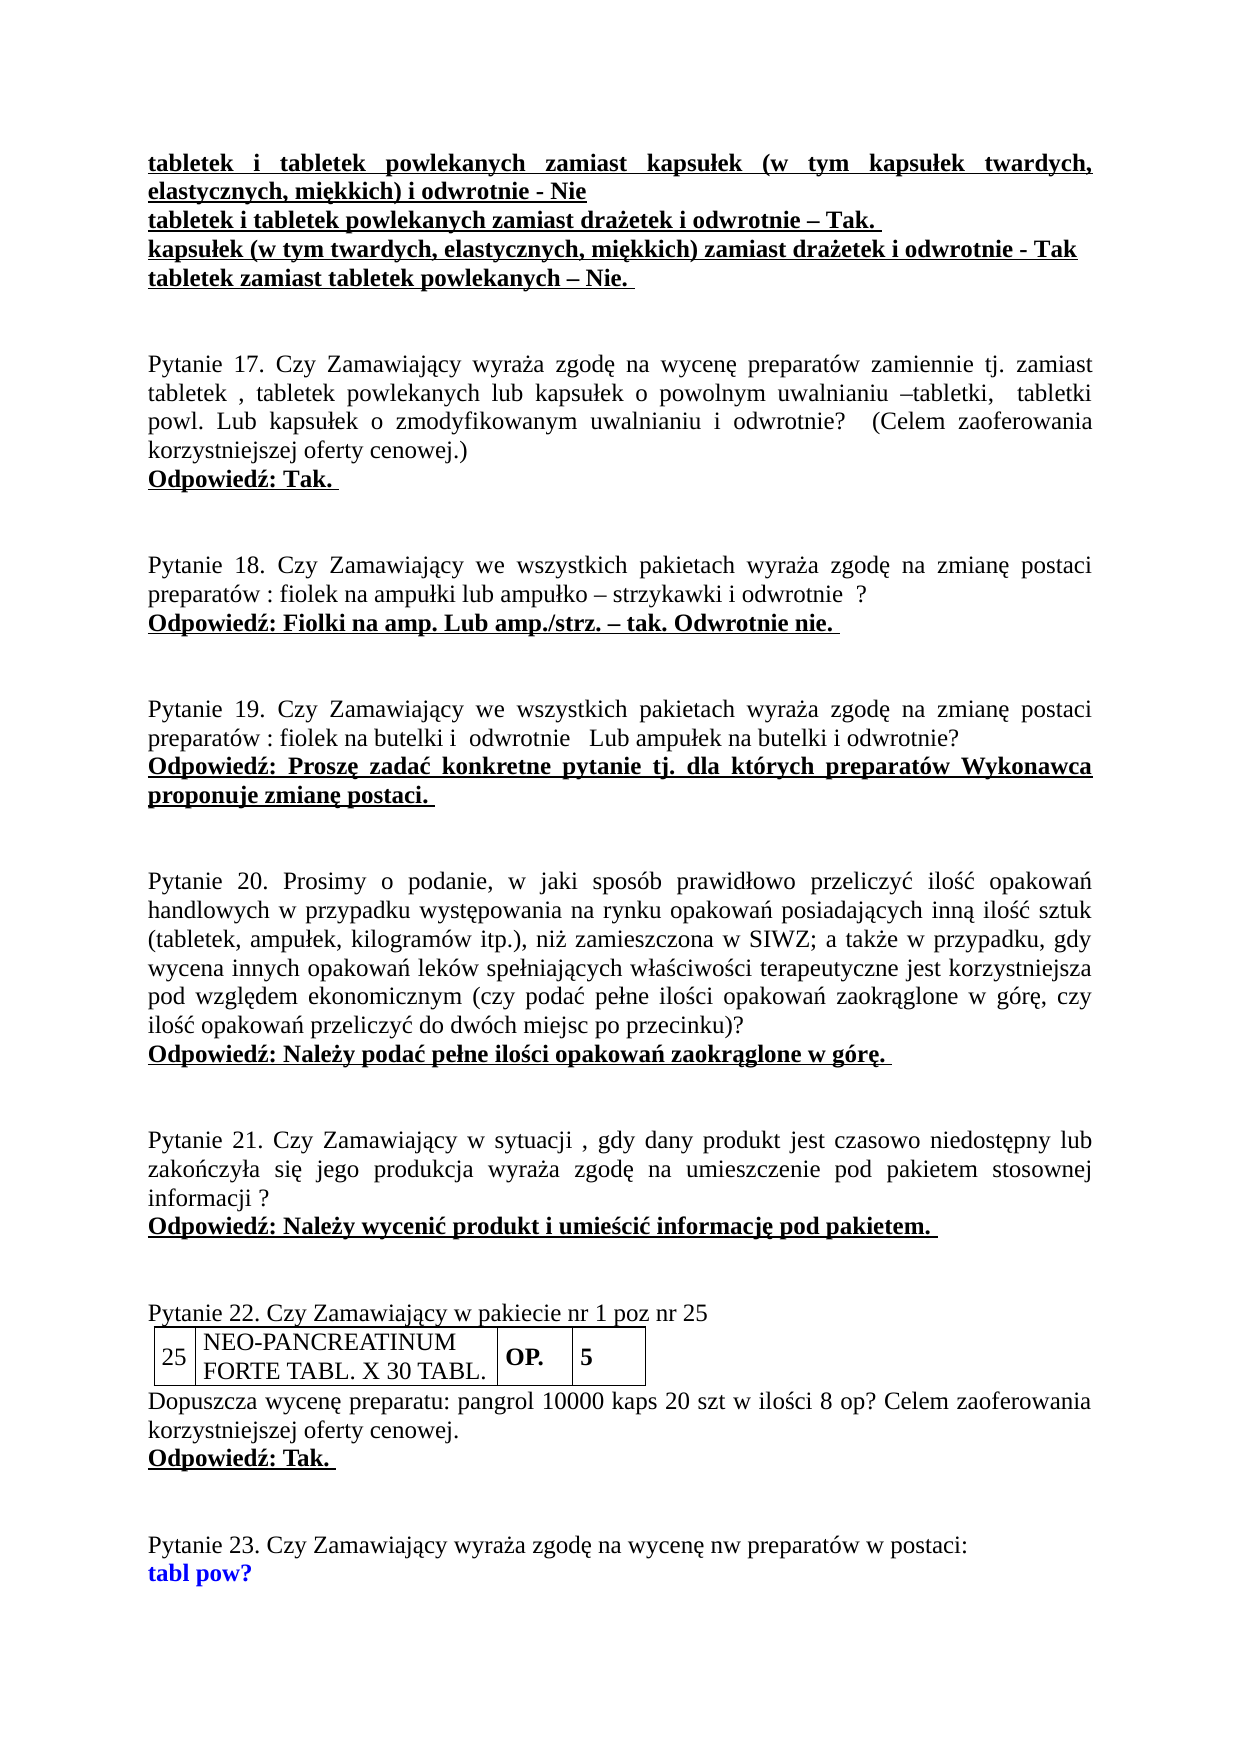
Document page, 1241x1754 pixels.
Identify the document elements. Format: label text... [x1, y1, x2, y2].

text Odpowiedź: Tak. [148, 1443, 1093, 1472]
text Pytanie 23. Czy Zamawiający wyraża zgodę na wycenę nw preparatów w postaci: [148, 1530, 1093, 1558]
text Odpowiedź: Fiolki na amp. Lub amp./strz. – tak. Odwrotnie nie. [148, 608, 1093, 636]
text Odpowiedź: Proszę zadać konkretne pytanie tj. dla których preparatów Wykonawca proponuje zmianę postaci. [148, 751, 1093, 776]
text Odpowiedź: Tak. [148, 464, 1093, 493]
text Pytanie 18. Czy Zamawiający we wszystkich pakietach wyraża zgodę na zmianę postaci preparatów : fiolek na ampułki lub ampułko – strzykawki i odwrotnie ? [148, 550, 1093, 608]
text kapsułek (w tym twardych, elastycznych, miękkich) zamiast drażetek i odwrotnie - Tak [148, 234, 1093, 263]
text Pytanie 19. Czy Zamawiający we wszystkich pakietach wyraża zgodę na zmianę postaci preparatów : fiolek na butelki i odwrotnie Lub ampułek na butelki i odwrotnie? [148, 694, 1093, 751]
text Dopuszcza wycenę preparatu: pangrol 10000 kaps 20 szt w ilości 8 op? Celem zaoferowania korzystniejszej oferty cenowej. [148, 1386, 1093, 1443]
text Pytanie 17. Czy Zamawiający wyraża zgodę na wycenę preparatów zamiennie tj. zamiast tabletek , tabletek powlekanych lub kapsułek o powolnym uwalnianiu –tabletki, tabletki powl. Lub kapsułek o zmodyfikowanym uwalnianiu i odwrotnie? (Celem zaoferowania korzystniejszej oferty cenowej.) [148, 349, 1093, 464]
text Odpowiedź: Należy podać pełne ilości opakowań zaokrąglone w górę. [148, 1039, 1093, 1068]
table_header 5 [573, 1328, 645, 1385]
text tabletek i tabletek powlekanych zamiast kapsułek (w tym kapsułek twardych, elastycznych, miękkich) i odwrotnie - Nie [148, 148, 1093, 173]
table_header OP. [498, 1328, 572, 1385]
table_header 25 [155, 1328, 195, 1385]
text Pytanie 22. Czy Zamawiający w pakiecie nr 1 poz nr 25 [148, 1298, 1093, 1326]
table_header NEO-PANCREATINUM FORTE TABL. X 30 TABL. [196, 1328, 497, 1385]
text tabletek zamiast tabletek powlekanych – Nie. [148, 263, 1093, 291]
text Pytanie 21. Czy Zamawiający w sytuacji , gdy dany produkt jest czasowo niedostępny lub zakończyła się jego produkcja wyraża zgodę na umieszczenie pod pakietem stosownej informacji ? [148, 1125, 1093, 1211]
text Odpowiedź: Proszę zadać konkretne pytanie tj. dla których preparatów Wykonawca proponuje zmianę postaci. [148, 778, 1093, 809]
text tabl pow? [148, 1558, 1093, 1587]
text Odpowiedź: Należy wycenić produkt i umieścić informację pod pakietem. [148, 1211, 1093, 1240]
text tabletek i tabletek powlekanych zamiast drażetek i odwrotnie – Tak. [148, 205, 1093, 234]
text Pytanie 20. Prosimy o podanie, w jaki sposób prawidłowo przeliczyć ilość opakowań handlowych w przypadku występowania na rynku opakowań posiadających inną ilość sztuk (tabletek, ampułek, kilogramów itp.), niż zamieszczona w SIWZ; a także w przypadku, gdy wycena innych opakowań leków spełniających właściwości terapeutyczne jest korzystniejsza pod względem ekonomicznym (czy podać pełne ilości opakowań zaokrąglone w górę, czy ilość opakowań przeliczyć do dwóch miejsc po przecinku)? [148, 866, 1093, 1039]
text tabletek i tabletek powlekanych zamiast kapsułek (w tym kapsułek twardych, elastycznych, miękkich) i odwrotnie - Nie [148, 174, 1093, 205]
